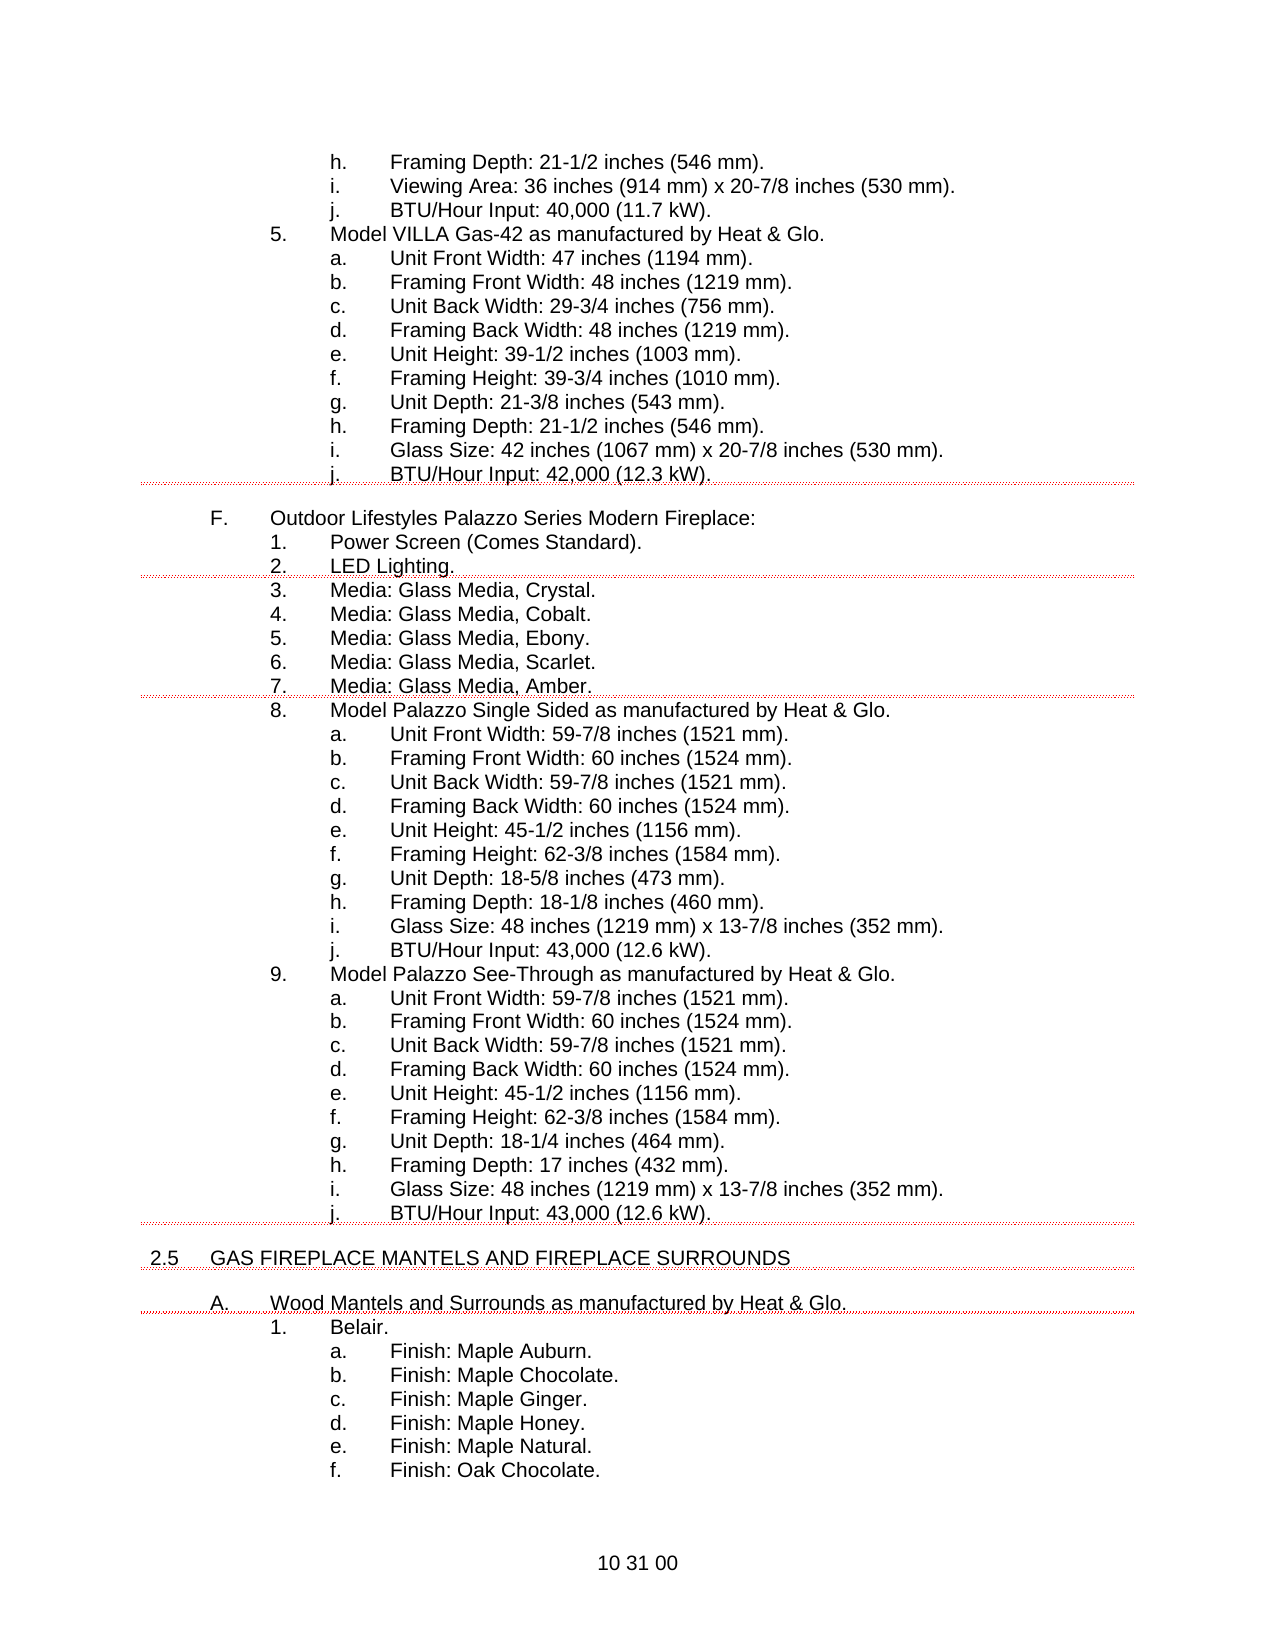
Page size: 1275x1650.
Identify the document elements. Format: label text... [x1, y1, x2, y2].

text Model VILLA Gas-42 as manufactured by Heat & Glo. [270, 222, 1125, 246]
text GAS FIREPLACE MANTELS AND FIREPLACE SURROUNDS [150, 1246, 1125, 1270]
text Unit Height: 45-1/2 inches (1156 mm). [330, 1081, 1125, 1105]
text Finish: Maple Honey. [330, 1410, 1125, 1434]
text Framing Height: 62-3/8 inches (1584 mm). [330, 1105, 1125, 1129]
text Framing Front Width: 48 inches (1219 mm). [330, 270, 1125, 294]
text Framing Height: 62-3/8 inches (1584 mm). [330, 842, 1125, 866]
text Finish: Maple Chocolate. [330, 1362, 1125, 1386]
text Framing Height: 39-3/4 inches (1010 mm). [330, 366, 1125, 389]
text Unit Front Width: 59-7/8 inches (1521 mm). [330, 722, 1125, 746]
text Belair. [270, 1314, 1125, 1338]
text Framing Back Width: 60 inches (1524 mm). [330, 1057, 1125, 1081]
text Unit Front Width: 59-7/8 inches (1521 mm). [330, 985, 1125, 1009]
text Glass Size: 42 inches (1067 mm) x 20-7/8 inches (530 mm). [330, 437, 1125, 461]
text Framing Depth: 21-1/2 inches (546 mm). [330, 413, 1125, 437]
text Outdoor Lifestyles Palazzo Series Modern Fireplace: [210, 506, 1125, 530]
text Unit Back Width: 59-7/8 inches (1521 mm). [330, 770, 1125, 794]
text Framing Back Width: 60 inches (1524 mm). [330, 794, 1125, 818]
text Finish: Oak Chocolate. [330, 1458, 1125, 1482]
text Finish: Maple Auburn. [330, 1338, 1125, 1362]
text Unit Height: 45-1/2 inches (1156 mm). [330, 818, 1125, 842]
text Framing Back Width: 48 inches (1219 mm). [330, 318, 1125, 342]
text BTU/Hour Input: 42,000 (12.3 kW). [330, 461, 1125, 485]
text Framing Depth: 18-1/8 inches (460 mm). [330, 889, 1125, 913]
text Model Palazzo Single Sided as manufactured by Heat & Glo. [270, 698, 1125, 722]
text Unit Height: 39-1/2 inches (1003 mm). [330, 342, 1125, 366]
text Media: Glass Media, Cobalt. [270, 602, 1125, 626]
text Unit Front Width: 47 inches (1194 mm). [330, 246, 1125, 270]
text BTU/Hour Input: 43,000 (12.6 kW). [330, 1201, 1125, 1225]
text Framing Front Width: 60 inches (1524 mm). [330, 746, 1125, 770]
text BTU/Hour Input: 40,000 (11.7 kW). [330, 198, 1125, 222]
text Unit Back Width: 59-7/8 inches (1521 mm). [330, 1033, 1125, 1057]
text Finish: Maple Ginger. [330, 1386, 1125, 1410]
text Glass Size: 48 inches (1219 mm) x 13-7/8 inches (352 mm). [330, 1177, 1125, 1201]
text Media: Glass Media, Amber. [270, 674, 1125, 698]
text Finish: Maple Natural. [330, 1434, 1125, 1458]
text Power Screen (Comes Standard). [270, 530, 1125, 554]
text Wood Mantels and Surrounds as manufactured by Heat & Glo. [210, 1291, 1125, 1314]
text Unit Depth: 18-1/4 inches (464 mm). [330, 1129, 1125, 1153]
text Framing Depth: 17 inches (432 mm). [330, 1153, 1125, 1177]
text Unit Back Width: 29-3/4 inches (756 mm). [330, 294, 1125, 318]
text Media: Glass Media, Crystal. [270, 578, 1125, 602]
text Media: Glass Media, Scarlet. [270, 650, 1125, 674]
text LED Lighting. [270, 554, 1125, 578]
text Media: Glass Media, Ebony. [270, 626, 1125, 650]
text BTU/Hour Input: 43,000 (12.6 kW). [330, 937, 1125, 961]
text Unit Depth: 21-3/8 inches (543 mm). [330, 389, 1125, 413]
text Unit Depth: 18-5/8 inches (473 mm). [330, 866, 1125, 889]
text Viewing Area: 36 inches (914 mm) x 20-7/8 inches (530 mm). [330, 174, 1125, 198]
text Framing Depth: 21-1/2 inches (546 mm). [330, 150, 1125, 174]
text Glass Size: 48 inches (1219 mm) x 13-7/8 inches (352 mm). [330, 913, 1125, 937]
text Model Palazzo See-Through as manufactured by Heat & Glo. [270, 961, 1125, 985]
text Framing Front Width: 60 inches (1524 mm). [330, 1009, 1125, 1033]
